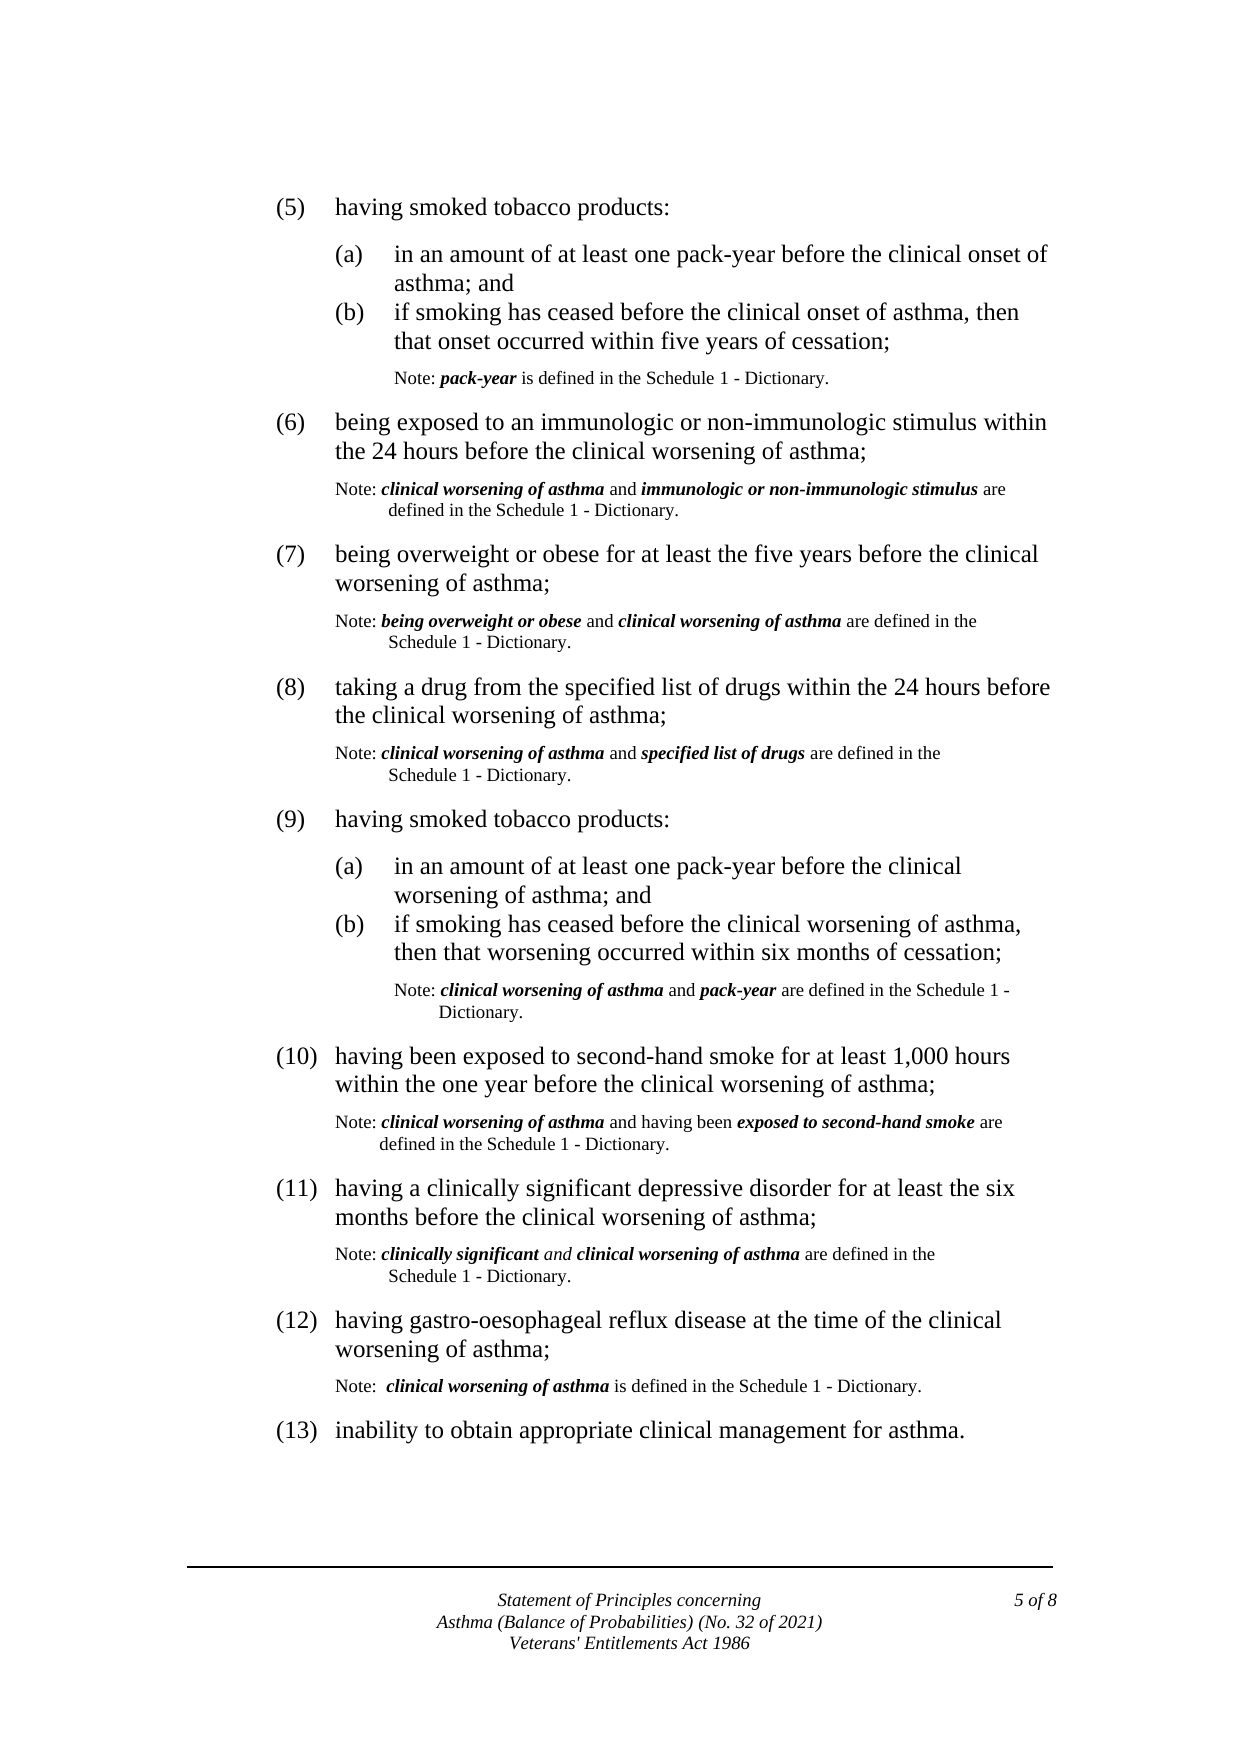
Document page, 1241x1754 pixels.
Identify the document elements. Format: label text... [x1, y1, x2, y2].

text Note: clinical worsening of asthma and immunologic or non-immunologic stimulus are defined in the Schedule 1 - Dictionary. [335, 478, 1053, 521]
text having been exposed to second-hand smoke for at least 1,000 hours within the one year before the clinical worsening of asthma; [276, 1041, 1053, 1098]
text Note: clinical worsening of asthma and pack-year are defined in the Schedule 1 - Dictionary. [394, 979, 1053, 1022]
text Note: clinical worsening of asthma and specified list of drugs are defined in the Schedule 1 - Dictionary. [335, 742, 1053, 785]
text Note: clinically significant and clinical worsening of asthma are defined in the Schedule 1 - Dictionary. [335, 1243, 1053, 1286]
text being exposed to an immunologic or non-immunologic stimulus within the 24 hours before the clinical worsening of asthma; [276, 407, 1053, 465]
text Note: being overweight or obese and clinical worsening of asthma are defined in the Schedule 1 - Dictionary. [335, 610, 1053, 653]
text being overweight or obese for at least the five years before the clinical worsening of asthma; [276, 539, 1053, 597]
text Note: pack-year is defined in the Schedule 1 - Dictionary. [394, 367, 1053, 389]
text having gastro-oesophageal reflux disease at the time of the clinical worsening of asthma; [276, 1305, 1053, 1362]
text Note: clinical worsening of asthma and having been exposed to second-hand smoke are defined in the Schedule 1 - Dictionary. [335, 1111, 1053, 1154]
text if smoking has ceased before the clinical worsening of asthma, then that worsening occurred within six months of cessation; [335, 909, 1053, 966]
text in an amount of at least one pack-year before the clinical worsening of asthma; and [335, 851, 1053, 909]
text if smoking has ceased before the clinical onset of asthma, then that onset occurred within five years of cessation; [335, 297, 1053, 354]
text having smoked tobacco products: [276, 192, 1053, 221]
text inability to obtain appropriate clinical management for asthma. [276, 1416, 1053, 1444]
text taking a drug from the specified list of drugs within the 24 hours before the clinical worsening of asthma; [276, 672, 1053, 729]
text in an amount of at least one pack-year before the clinical onset of asthma; and [335, 239, 1053, 297]
text having smoked tobacco products: [276, 804, 1053, 832]
text Note: clinical worsening of asthma is defined in the Schedule 1 - Dictionary. [335, 1375, 1053, 1397]
text having a clinically significant depressive disorder for at least the six months before the clinical worsening of asthma; [276, 1173, 1053, 1230]
